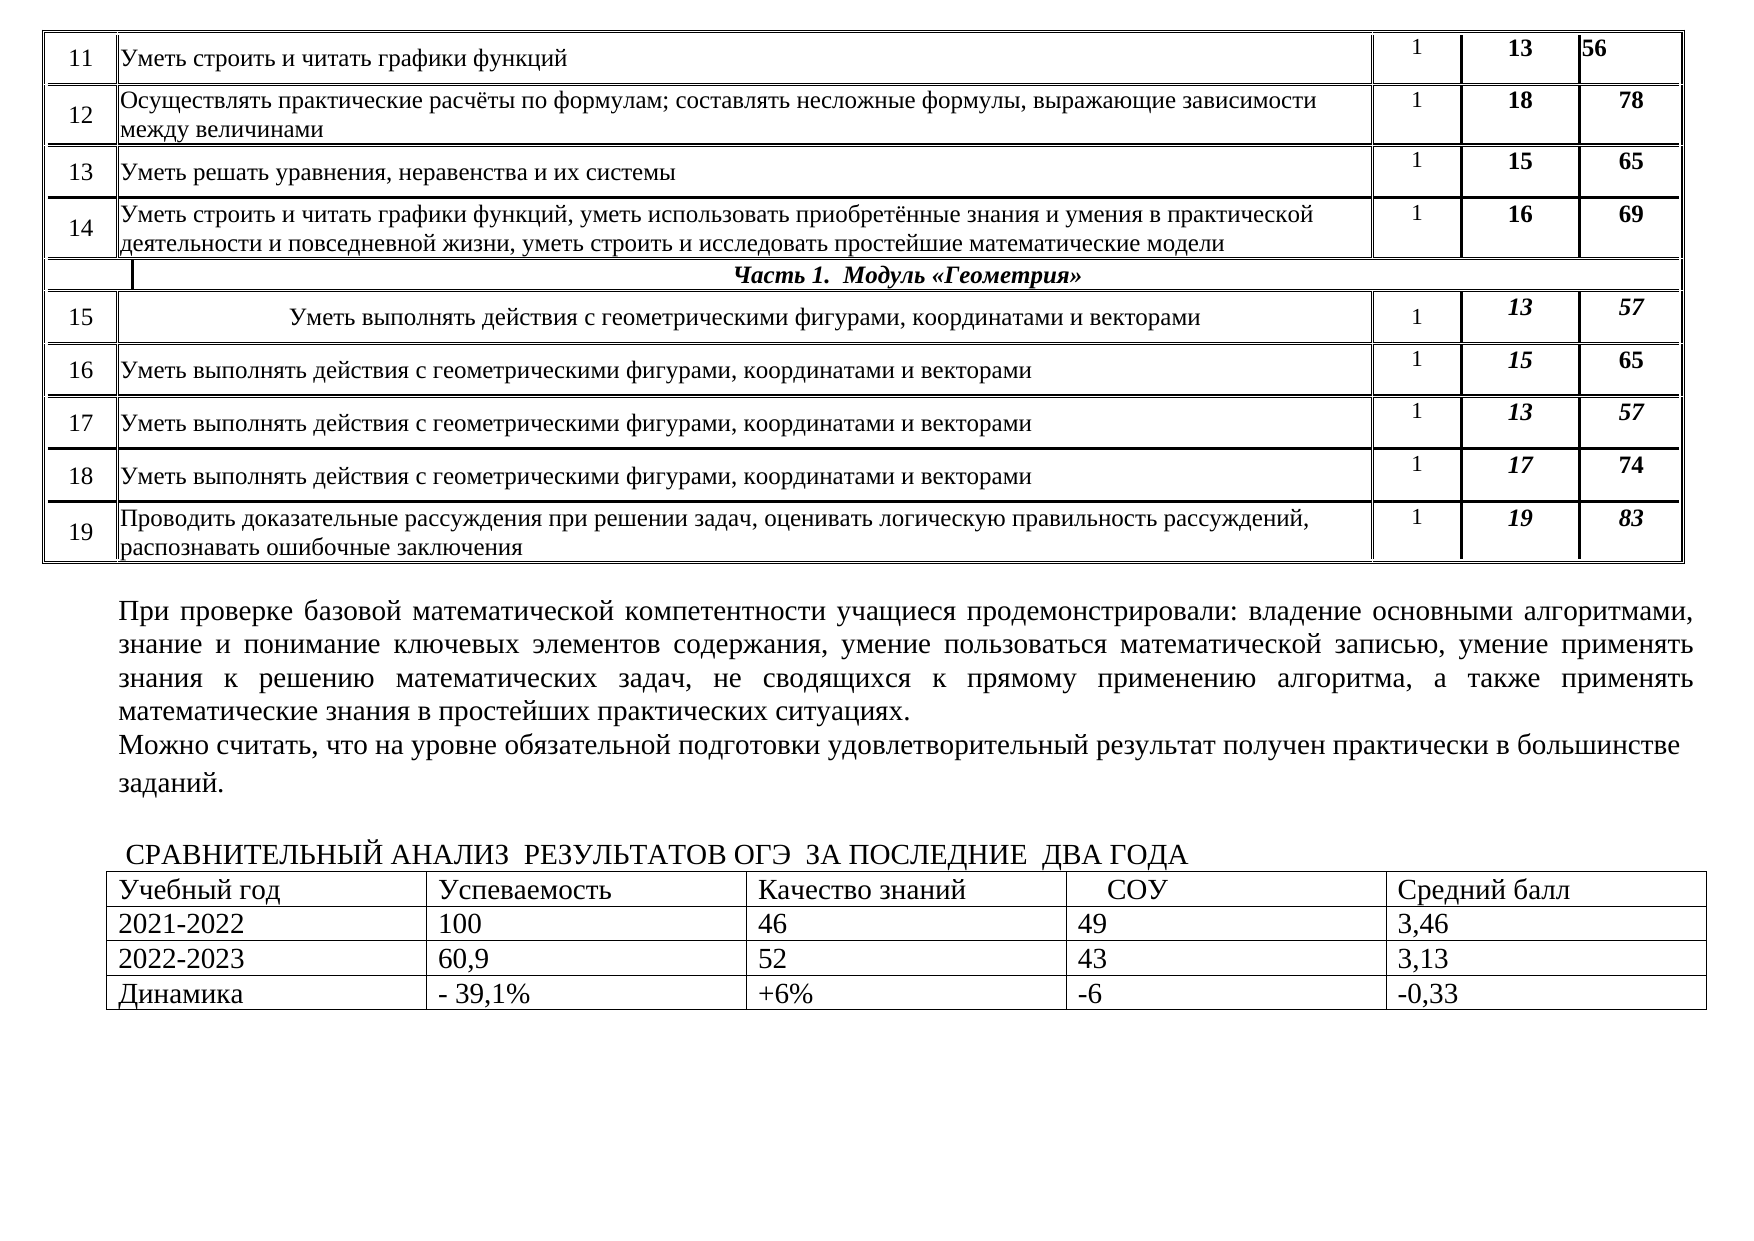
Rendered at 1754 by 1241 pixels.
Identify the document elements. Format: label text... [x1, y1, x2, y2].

table_cell - 39,1% [427, 976, 746, 1009]
table_cell 1 [1373, 33, 1461, 82]
table_cell 78 [1581, 83, 1682, 143]
table_cell Часть 1. Модуль «Геометрия» [132, 257, 1683, 289]
table_cell -6 [1067, 976, 1386, 1009]
table_cell Уметь выполнять действия с геометрическими фигурами, координатами и векторами [119, 292, 1371, 341]
table_cell 3,46 [1387, 907, 1706, 940]
table_cell 19 [45, 500, 117, 561]
table_cell Уметь решать уравнения, неравенства и их системы [119, 147, 1371, 196]
table_cell 65 [1581, 143, 1682, 196]
table_cell 15 [1463, 147, 1578, 196]
table_cell -0,33 [1387, 976, 1706, 1009]
table_cell Уметь строить и читать графики функций, уметь использовать приобретённые знания и умения в практической деятельности и повседневной жизни, уметь строить и исследовать простейшие математические модели [119, 199, 1371, 257]
table_cell 1 [1374, 450, 1460, 500]
table_cell 12 [45, 83, 116, 143]
table_cell 1 [1374, 345, 1460, 394]
table_cell 1 [1374, 199, 1460, 257]
table_cell Уметь выполнять действия с геометрическими фигурами, координатами и векторами [119, 450, 1371, 500]
table_cell 19 [1461, 503, 1579, 561]
table_cell Уметь выполнять действия с геометрическими фигурами, координатами и векторами [119, 345, 1371, 394]
table_cell 15 [44, 289, 117, 341]
table_cell 1 [1374, 398, 1460, 447]
table_cell 18 [45, 447, 116, 500]
table_cell 52 [747, 941, 1066, 975]
table_cell 13 [1461, 33, 1579, 82]
table_cell 65 [1581, 341, 1682, 394]
table_header Качество знаний [747, 872, 1066, 906]
table_cell 46 [747, 907, 1066, 940]
table_cell 17 [1463, 450, 1578, 500]
table_cell 18 [1463, 86, 1578, 143]
table_cell 15 [1463, 345, 1578, 394]
table_cell 13 [45, 143, 116, 196]
table_cell 13 [1463, 398, 1578, 447]
table_cell 1 [1374, 86, 1460, 143]
table_header СОУ [1067, 872, 1386, 906]
table_cell 57 [1579, 289, 1683, 341]
table_cell 57 [1581, 394, 1682, 447]
table_cell +6% [747, 976, 1066, 1009]
table_cell 49 [1067, 907, 1386, 940]
table_cell Осуществлять практические расчёты по формулам; составлять несложные формулы, выражающие зависимости между величинами [119, 86, 1371, 143]
text При проверке базовой математической компетентности учащиеся продемонстрировали: владение основными алгоритмами, знание и понимание ключевых элементов содержания, умение пользоваться математической записью, умение применять знания к решению математических задач, не сводящихся к прямому применению алгоритма, а также применять математические знания в простейших практических ситуациях. [118, 593, 1695, 727]
table_cell 1 [1374, 147, 1460, 196]
table_cell [44, 257, 132, 289]
table_cell 43 [1067, 941, 1386, 975]
table_cell 2022-2023 [107, 941, 426, 975]
text Можно считать, что на уровне обязательной подготовки удовлетворительный результат получен практически в большинстве заданий. [118, 727, 1695, 799]
table_cell 13 [1463, 292, 1578, 341]
table_cell 3,13 [1387, 941, 1706, 975]
table_cell Проводить доказательные рассуждения при решении задач, оценивать логическую правильность рассуждений, распознавать ошибочные заключения [118, 503, 1372, 561]
table_cell 60,9 [427, 941, 746, 975]
table_cell 14 [45, 196, 116, 257]
table_header Средний балл [1387, 872, 1706, 906]
table_cell 69 [1581, 196, 1681, 257]
table_cell 74 [1581, 447, 1681, 500]
table_cell Уметь выполнять действия с геометрическими фигурами, координатами и векторами [119, 398, 1371, 447]
table_cell 16 [1463, 199, 1578, 257]
table_cell Уметь строить и читать графики функций [118, 33, 1372, 82]
table_cell 83 [1579, 500, 1681, 561]
table_cell 56 [1579, 33, 1681, 82]
text СРАВНИТЕЛЬНЫЙ АНАЛИЗ РЕЗУЛЬТАТОВ ОГЭ ЗА ПОСЛЕДНИЕ ДВА ГОДА [118, 837, 1695, 871]
table_cell 1 [1373, 503, 1461, 561]
table_cell 17 [45, 394, 116, 447]
table_header Успеваемость [427, 872, 746, 906]
table_cell Динамика [107, 976, 426, 1009]
table_cell 11 [45, 33, 117, 82]
table_cell 1 [1374, 292, 1460, 341]
table_header Учебный год [107, 872, 426, 906]
table_cell 16 [45, 341, 116, 394]
table_cell 100 [427, 907, 746, 940]
table_cell 2021-2022 [107, 907, 426, 940]
